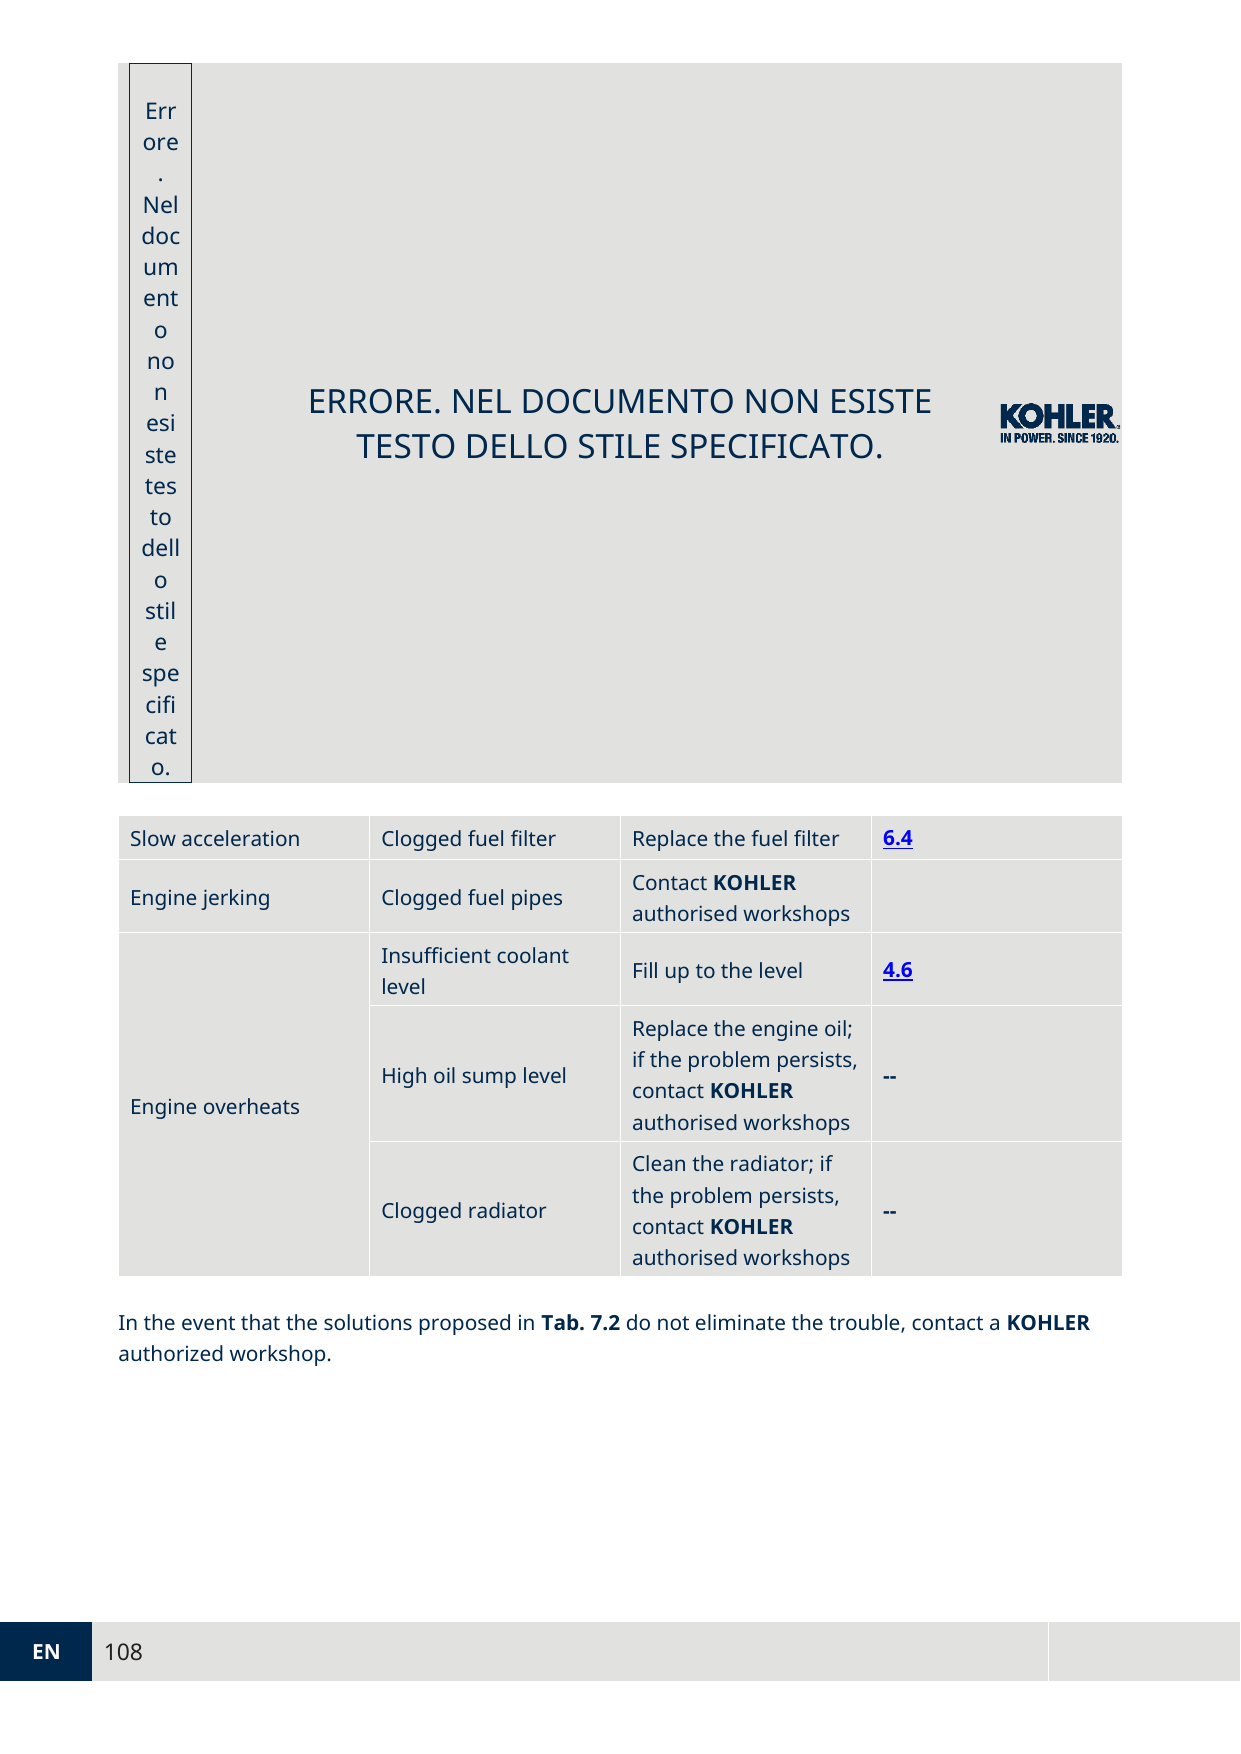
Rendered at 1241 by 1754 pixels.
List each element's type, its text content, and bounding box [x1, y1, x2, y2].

table_cell Slow acceleration [119, 816, 369, 859]
table_cell Fill up to the level [621, 933, 871, 1005]
table_cell Engine overheats [119, 933, 369, 1276]
table_cell 6.4 [872, 816, 1122, 859]
table_cell Contact KOHLER authorised workshops [621, 860, 871, 932]
table_cell Clogged fuel filter [370, 816, 620, 859]
table_cell Clogged fuel pipes [370, 860, 620, 932]
table_cell [872, 860, 1122, 932]
picture [1000, 403, 1121, 443]
table_cell 4.6 [872, 933, 1122, 1005]
text In the event that the solutions proposed in Tab. 7.2 do not eliminate the trouble, contact a KOHLER authorized workshop. [118, 1278, 1122, 1368]
table_cell Clean the radiator; if the problem persists, contact KOHLER authorised workshops [621, 1142, 871, 1276]
table_cell -- [872, 1142, 1122, 1276]
table_cell Replace the fuel filter [621, 816, 871, 859]
table_cell Replace the engine oil; if the problem persists, contact KOHLER authorised workshops [621, 1006, 871, 1141]
table_cell Engine jerking [119, 860, 369, 932]
table_cell -- [872, 1006, 1122, 1141]
table_cell High oil sump level [370, 1006, 620, 1141]
table_cell Insufficient coolant level [370, 933, 620, 1005]
table_cell Clogged radiator [370, 1142, 620, 1276]
